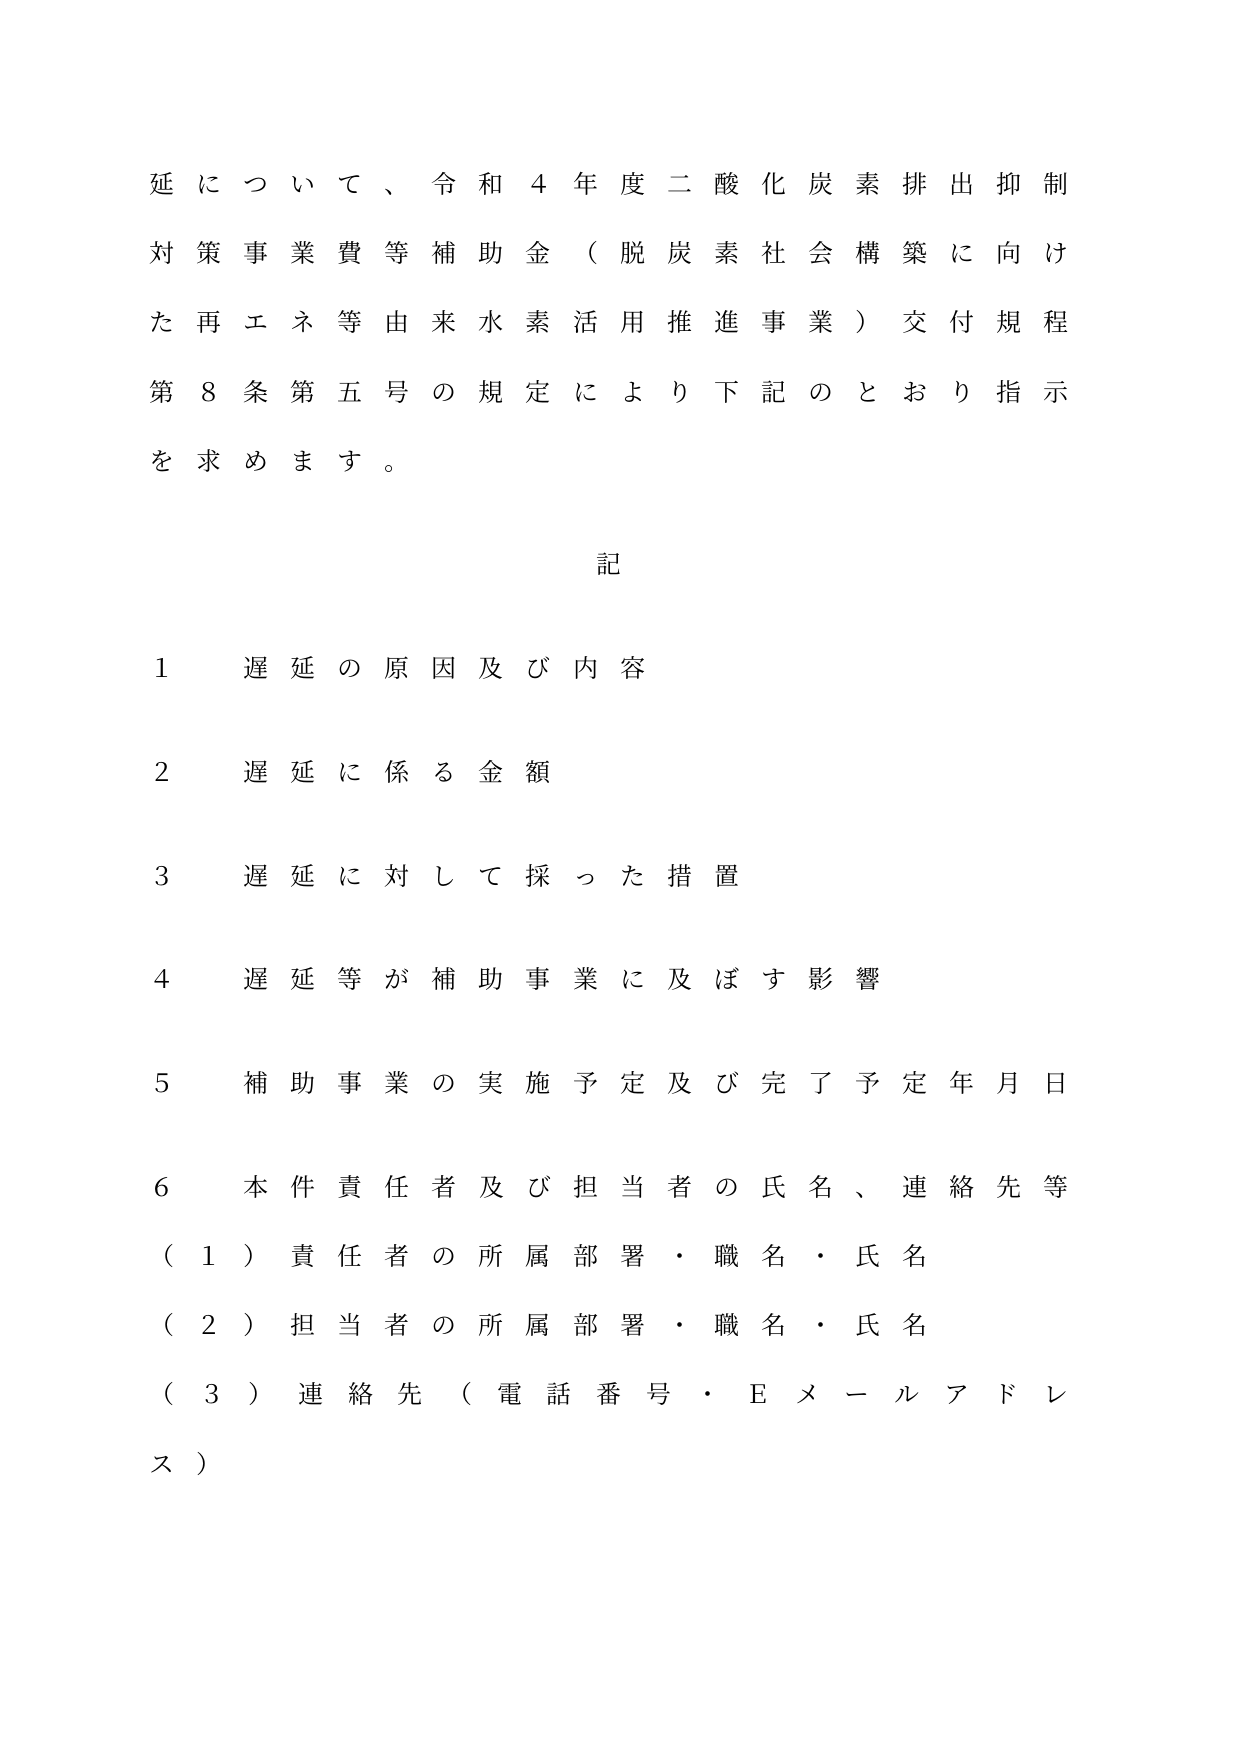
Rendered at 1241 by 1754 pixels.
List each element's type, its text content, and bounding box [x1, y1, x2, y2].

text ５ 補助事業の実施予定及び完了予定年月日 [149, 1047, 1091, 1117]
text ２ 遅延に係る金額 [149, 736, 1091, 805]
text （３）連絡先（電話番号・Ｅメールアドレス） [149, 1359, 1091, 1497]
text （２）担当者の所属部署・職名・氏名 [149, 1289, 1091, 1359]
text 記 [149, 529, 1091, 598]
text １ 遅延の原因及び内容 [149, 632, 1091, 702]
text ６ 本件責任者及び担当者の氏名、連絡先等 [149, 1151, 1091, 1220]
text （１）責任者の所属部署・職名・氏名 [149, 1220, 1091, 1289]
text ３ 遅延に対して採った措置 [149, 840, 1091, 909]
text ４ 遅延等が補助事業に及ぼす影響 [149, 944, 1091, 1013]
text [149, 148, 1091, 494]
